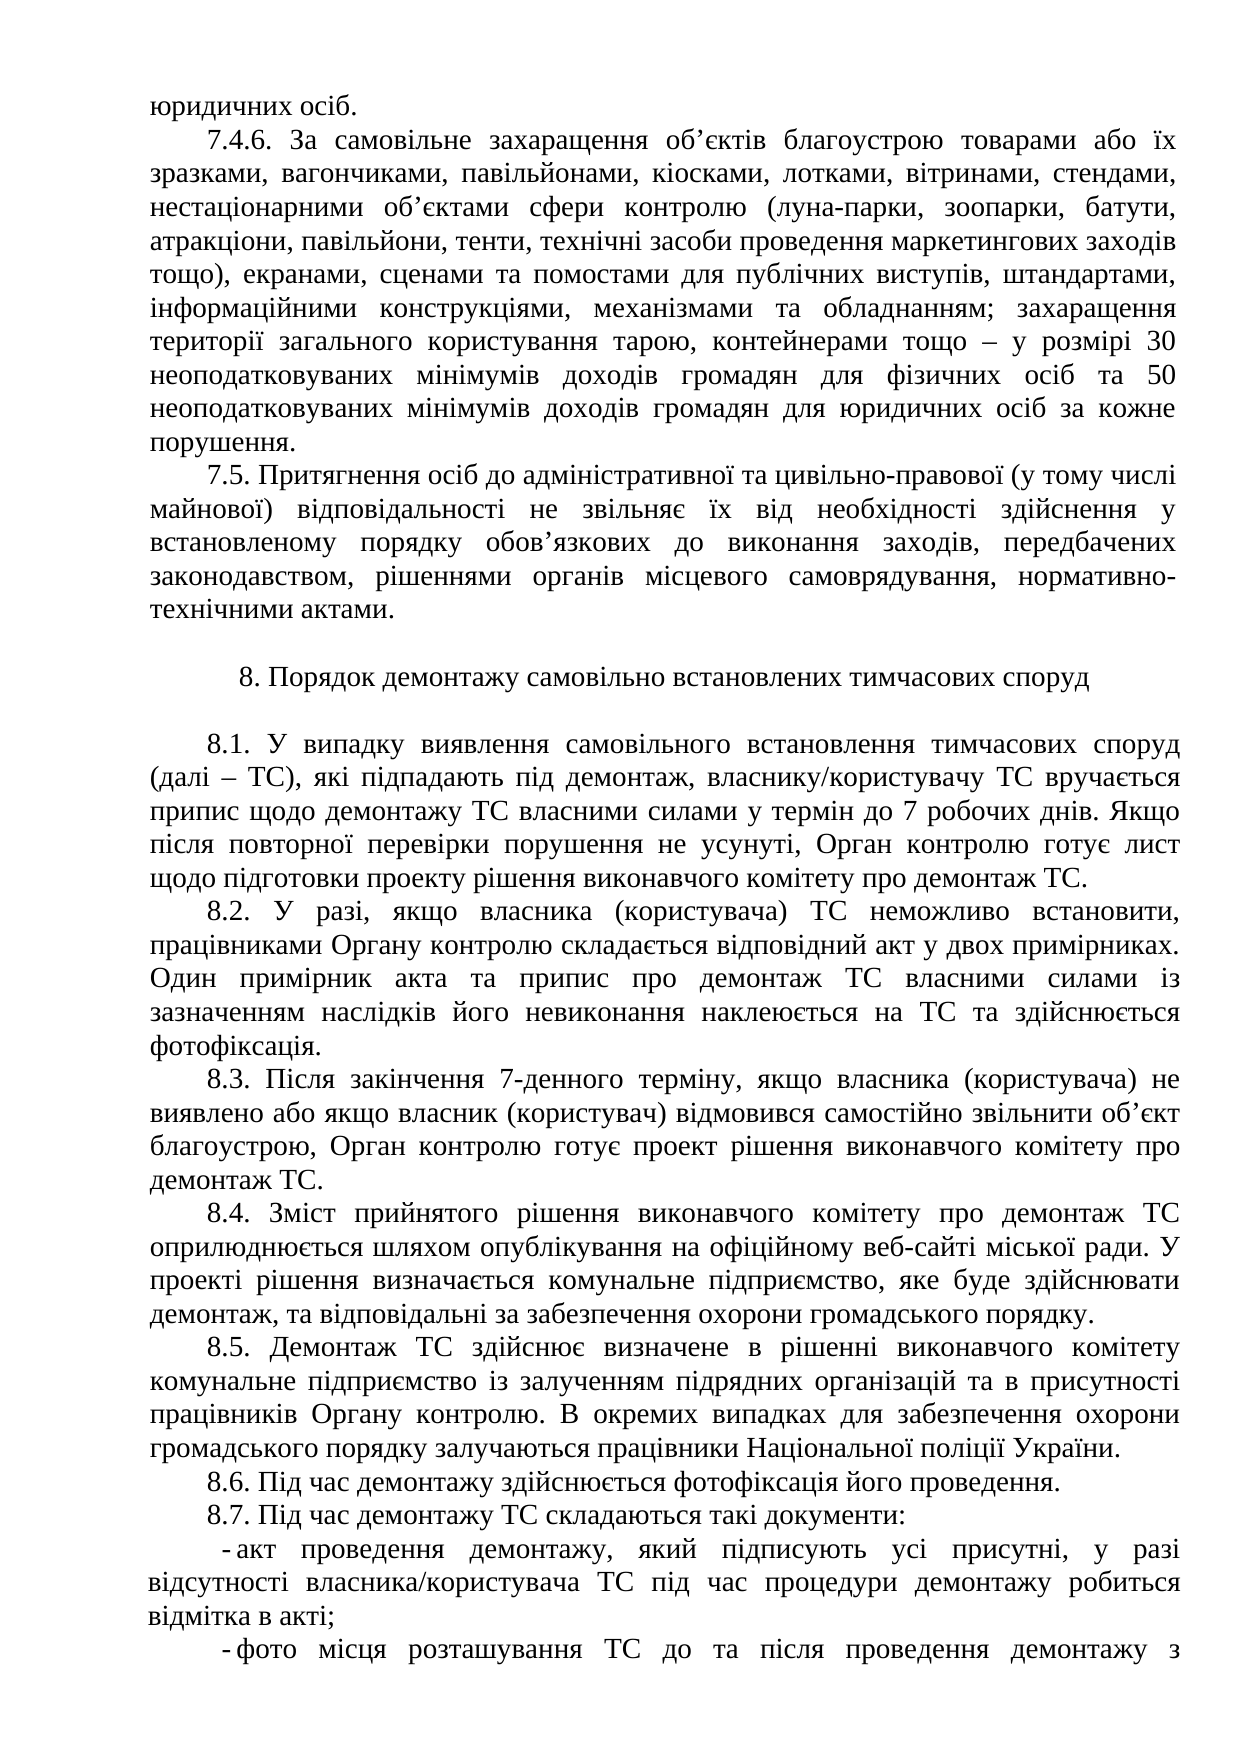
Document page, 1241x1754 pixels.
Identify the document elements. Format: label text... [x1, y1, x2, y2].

text 8.7. Під час демонтажу ТС складаються такі документи: [149, 1497, 1181, 1531]
text - акт проведення демонтажу, який підписують усі присутні, у разі відсутності власника/користувача ТС під час процедури демонтажу робиться відмітка в акті; [148, 1531, 1181, 1631]
text 8.6. Під час демонтажу здійснюється фотофіксація його проведення. [149, 1464, 1181, 1497]
text 8.2. У разі, якщо власника (користувача) ТС неможливо встановити, працівниками Органу контролю складається відповідний акт у двох примірниках. Один примірник акта та припис про демонтаж ТС власними силами із зазначенням наслідків його невиконання наклеюється на ТС та здійснюється фотофіксація. [149, 893, 1181, 1061]
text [148, 1631, 1181, 1665]
text 8.3. Після закінчення 7-денного терміну, якщо власника (користувача) не виявлено або якщо власник (користувач) відмовився самостійно звільнити об’єкт благоустрою, Орган контролю готує проект рішення виконавчого комітету про демонтаж ТС. [149, 1061, 1181, 1195]
text 7.4.6. За самовільне захаращення об’єктів благоустрою товарами або їх зразками, вагончиками, павільйонами, кіосками, лотками, вітринами, стендами, нестаціонарними об’єктами сфери контролю (луна-парки, зоопарки, батути, атракціони, павільйони, тенти, технічні засоби проведення маркетингових заходів тощо), екранами, сценами та помостами для публічних виступів, штандартами, інформаційними конструкціями, механізмами та обладнанням; захаращення території загального користування тарою, контейнерами тощо – у розмірі 30 неоподатковуваних мінімумів доходів громадян для фізичних осіб та 50 неоподатковуваних мінімумів доходів громадян для юридичних осіб за кожне порушення. [149, 122, 1177, 457]
text 8.5. Демонтаж ТС здійснює визначене в рішенні виконавчого комітету комунальне підприємство із залученням підрядних організацій та в присутності працівників Органу контролю. В окремих випадках для забезпечення охорони громадського порядку залучаються працівники Національної поліції України. [149, 1329, 1181, 1464]
text 8.4. Зміст прийнятого рішення виконавчого комітету про демонтаж ТС оприлюднюється шляхом опублікування на офіційному веб-сайті міської ради. У проекті рішення визначається комунальне підприємство, яке буде здійснювати демонтаж, та відповідальні за забезпечення охорони громадського порядку. [149, 1195, 1181, 1329]
text 8. Порядок демонтажу самовільно встановлених тимчасових споруд [148, 659, 1181, 692]
text 8.1. У випадку виявлення самовільного встановлення тимчасових споруд (далі – ТС), які підпадають під демонтаж, власнику/користувачу ТС вручається припис щодо демонтажу ТС власними силами у термін до 7 робочих днів. Якщо після повторної перевірки порушення не усунуті, Орган контролю готує лист щодо підготовки проекту рішення виконавчого комітету про демонтаж ТС. [149, 726, 1181, 893]
text 7.5. Притягнення осіб до адміністративної та цивільно-правової (у тому числі майнової) відповідальності не звільняє їх від необхідності здійснення у встановленому порядку обов’язкових до виконання заходів, передбачених законодавством, рішеннями органів місцевого самоврядування, нормативно-технічними актами. [149, 457, 1177, 625]
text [149, 88, 1177, 122]
